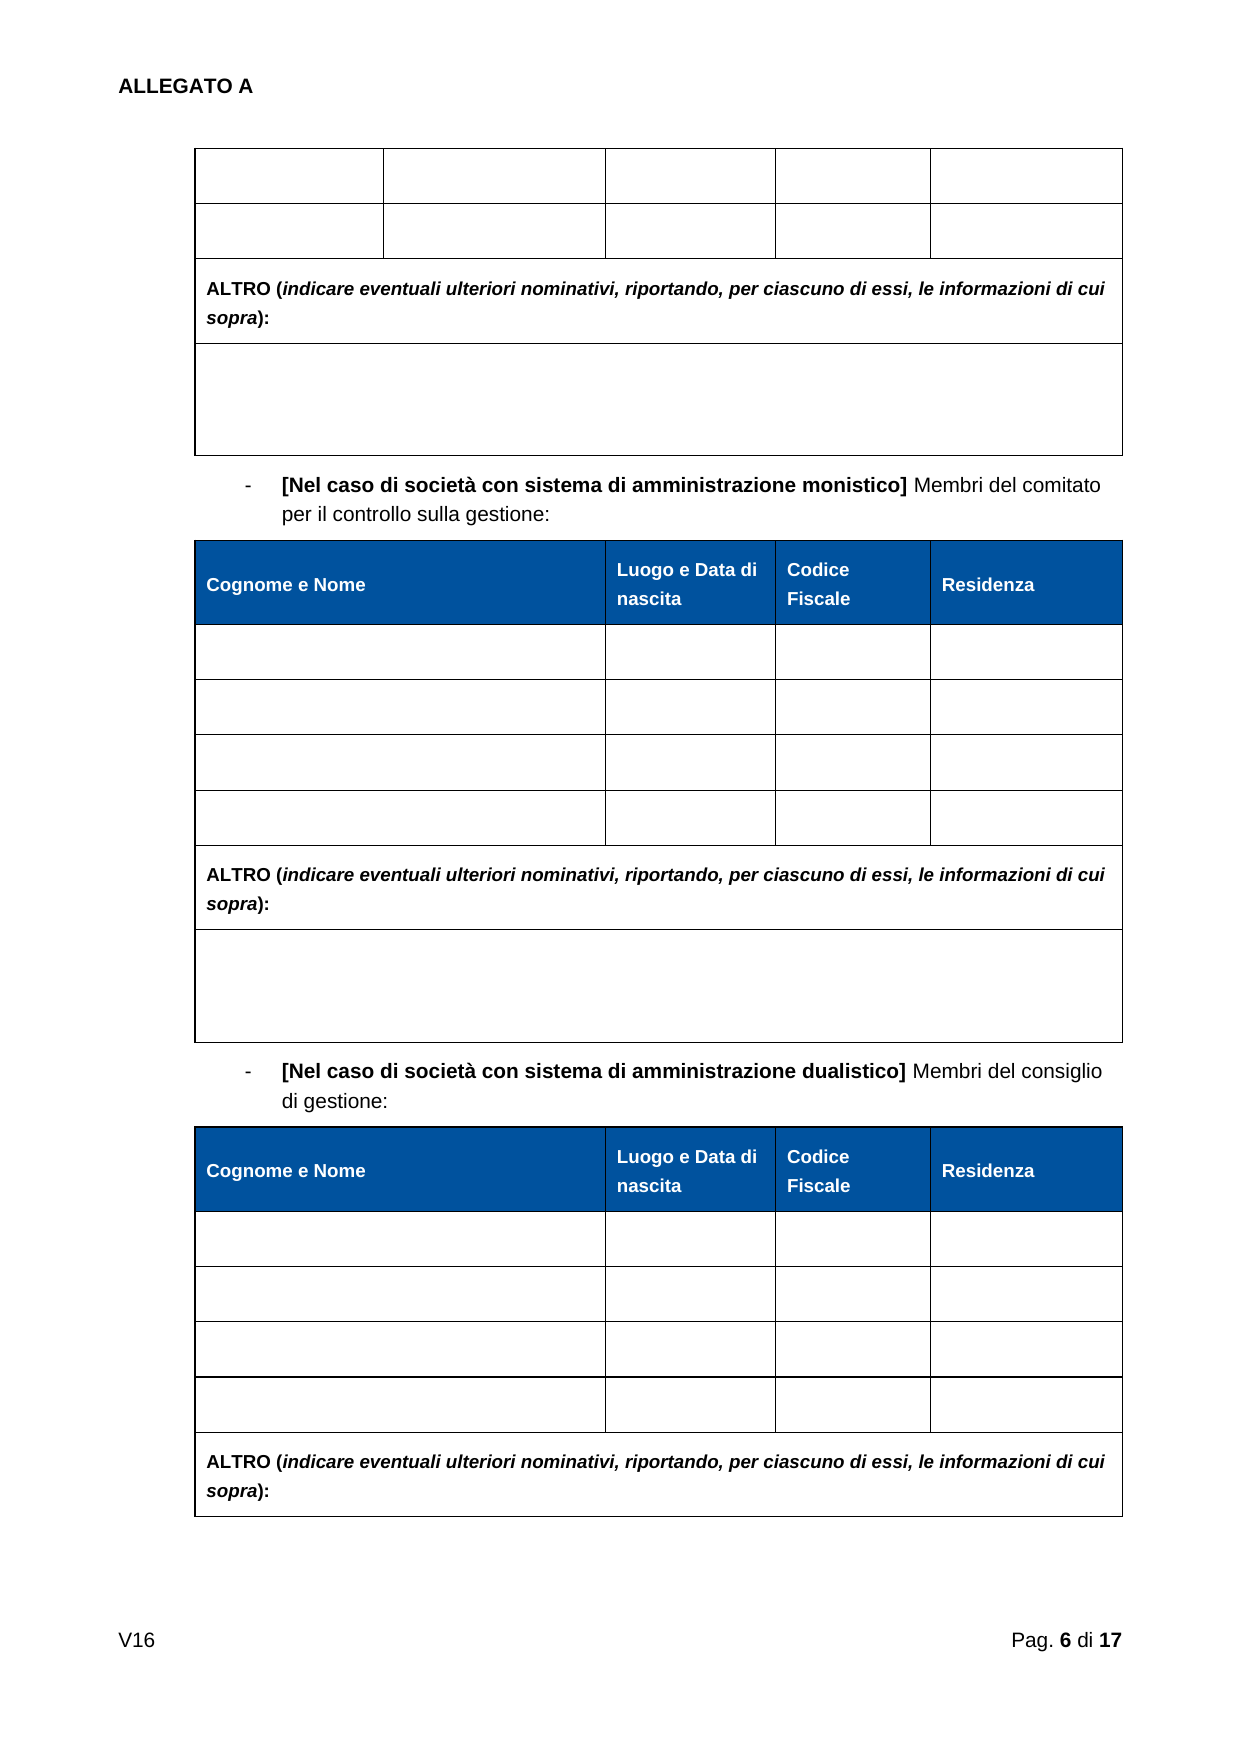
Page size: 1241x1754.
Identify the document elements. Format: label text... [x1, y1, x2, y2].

table_header Residenza [931, 1128, 1122, 1211]
table_cell [196, 149, 383, 203]
table_cell [931, 680, 1122, 734]
table_cell [776, 680, 930, 734]
list [Nel caso di società con sistema di amministrazione monistico] Membri del comitato per il controllo sulla gestione: [244, 469, 1121, 527]
table_header Luogo e Data di nascita [606, 1128, 775, 1211]
table_cell [196, 1212, 605, 1266]
table_cell [606, 1322, 775, 1376]
table_cell [196, 204, 383, 258]
table_cell [196, 1267, 605, 1321]
table_cell ALTRO (indicare eventuali ulteriori nominativi, riportando, per ciascuno di essi, le informazioni di cui sopra): [196, 259, 1122, 342]
table_cell [931, 1322, 1122, 1376]
table_cell [931, 1267, 1122, 1321]
table_cell [196, 625, 605, 679]
table_cell [196, 735, 605, 789]
table_cell [776, 1267, 930, 1321]
table_cell [606, 735, 775, 789]
table_cell [776, 625, 930, 679]
table_cell [606, 1378, 775, 1432]
table_cell [776, 1322, 930, 1376]
list [Nel caso di società con sistema di amministrazione dualistico] Membri del consiglio di gestione: [244, 1056, 1121, 1114]
table_header Residenza [931, 541, 1122, 624]
table_header Codice Fiscale [776, 541, 930, 624]
table_header Cognome e Nome [196, 541, 605, 624]
table_cell [931, 204, 1122, 258]
table_cell [196, 1322, 605, 1376]
table_cell ALTRO (indicare eventuali ulteriori nominativi, riportando, per ciascuno di essi, le informazioni di cui sopra): [196, 1433, 1122, 1516]
table_cell [606, 625, 775, 679]
table_cell [606, 149, 775, 203]
table_cell [196, 344, 1122, 455]
table_cell [606, 1212, 775, 1266]
table_cell [776, 204, 930, 258]
table_cell [776, 735, 930, 789]
table_cell [776, 791, 930, 845]
table_header Cognome e Nome [196, 1128, 605, 1211]
table_header Luogo e Data di nascita [606, 541, 775, 624]
table_cell [196, 930, 1122, 1042]
table_cell [776, 1378, 930, 1432]
table_cell [931, 149, 1122, 203]
table_cell [931, 791, 1122, 845]
table_cell [606, 1267, 775, 1321]
table_cell [931, 735, 1122, 789]
table_cell [606, 680, 775, 734]
table_cell [384, 204, 605, 258]
table_cell [606, 791, 775, 845]
table_cell [776, 149, 930, 203]
table_cell [196, 791, 605, 845]
table_cell [931, 1378, 1122, 1432]
table_cell [931, 1212, 1122, 1266]
table_cell [606, 204, 775, 258]
table_cell ALTRO (indicare eventuali ulteriori nominativi, riportando, per ciascuno di essi, le informazioni di cui sopra): [196, 846, 1122, 929]
table_cell [384, 149, 605, 203]
table_cell [196, 1378, 605, 1432]
table_cell [776, 1212, 930, 1266]
table_cell [196, 680, 605, 734]
table_cell [931, 625, 1122, 679]
table_header Codice Fiscale [776, 1128, 930, 1211]
